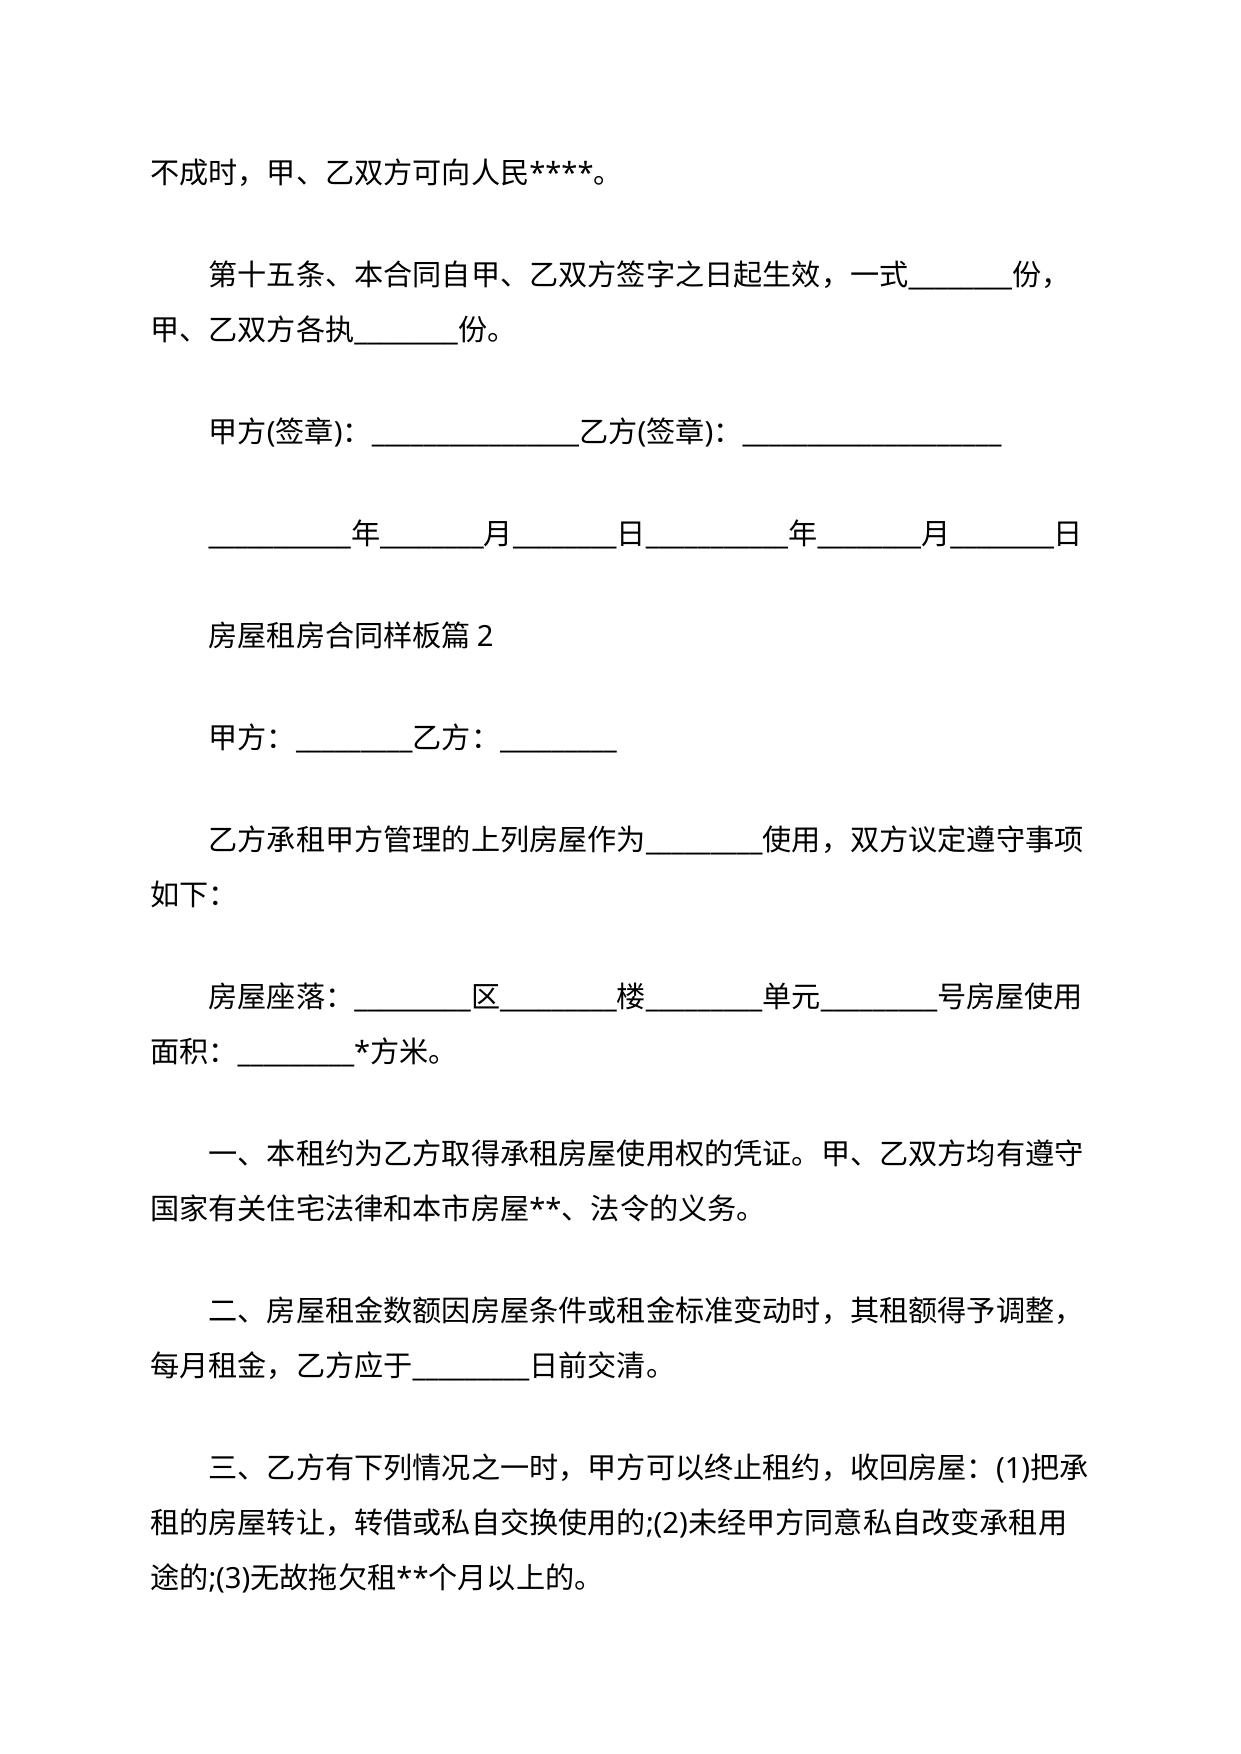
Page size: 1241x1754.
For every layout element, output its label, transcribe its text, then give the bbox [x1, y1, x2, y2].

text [150, 150, 1090, 192]
text 一、本租约为乙方取得承租房屋使用权的凭证。甲、乙双方均有遵守国家有关住宅法律和本市房屋**、法令的义务。 [150, 1131, 1090, 1228]
text 乙方承租甲方管理的上列房屋作为_________使用，双方议定遵守事项如下： [150, 817, 1090, 914]
text 甲方：_________乙方：_________ [150, 715, 1090, 757]
text 第十五条、本合同自甲、乙双方签字之日起生效，一式________份，甲、乙双方各执________份。 [150, 252, 1090, 349]
text 三、乙方有下列情况之一时，甲方可以终止租约，收回房屋：(1)把承租的房屋转让，转借或私自交换使用的;(2)未经甲方同意私自改变承租用途的;(3)无故拖欠租**个月以上的。 [150, 1444, 1090, 1597]
text 甲方(签章)：________________乙方(签章)：____________________ [150, 409, 1090, 451]
text ___________年________月________日___________年________月________日 [150, 511, 1090, 553]
text 房屋座落：_________区_________楼_________单元_________号房屋使用面积：_________*方米。 [150, 974, 1090, 1071]
text 二、房屋租金数额因房屋条件或租金标准变动时，其租额得予调整，每月租金，乙方应于_________日前交清。 [150, 1287, 1090, 1385]
text 房屋租房合同样板篇2 [150, 613, 1090, 655]
